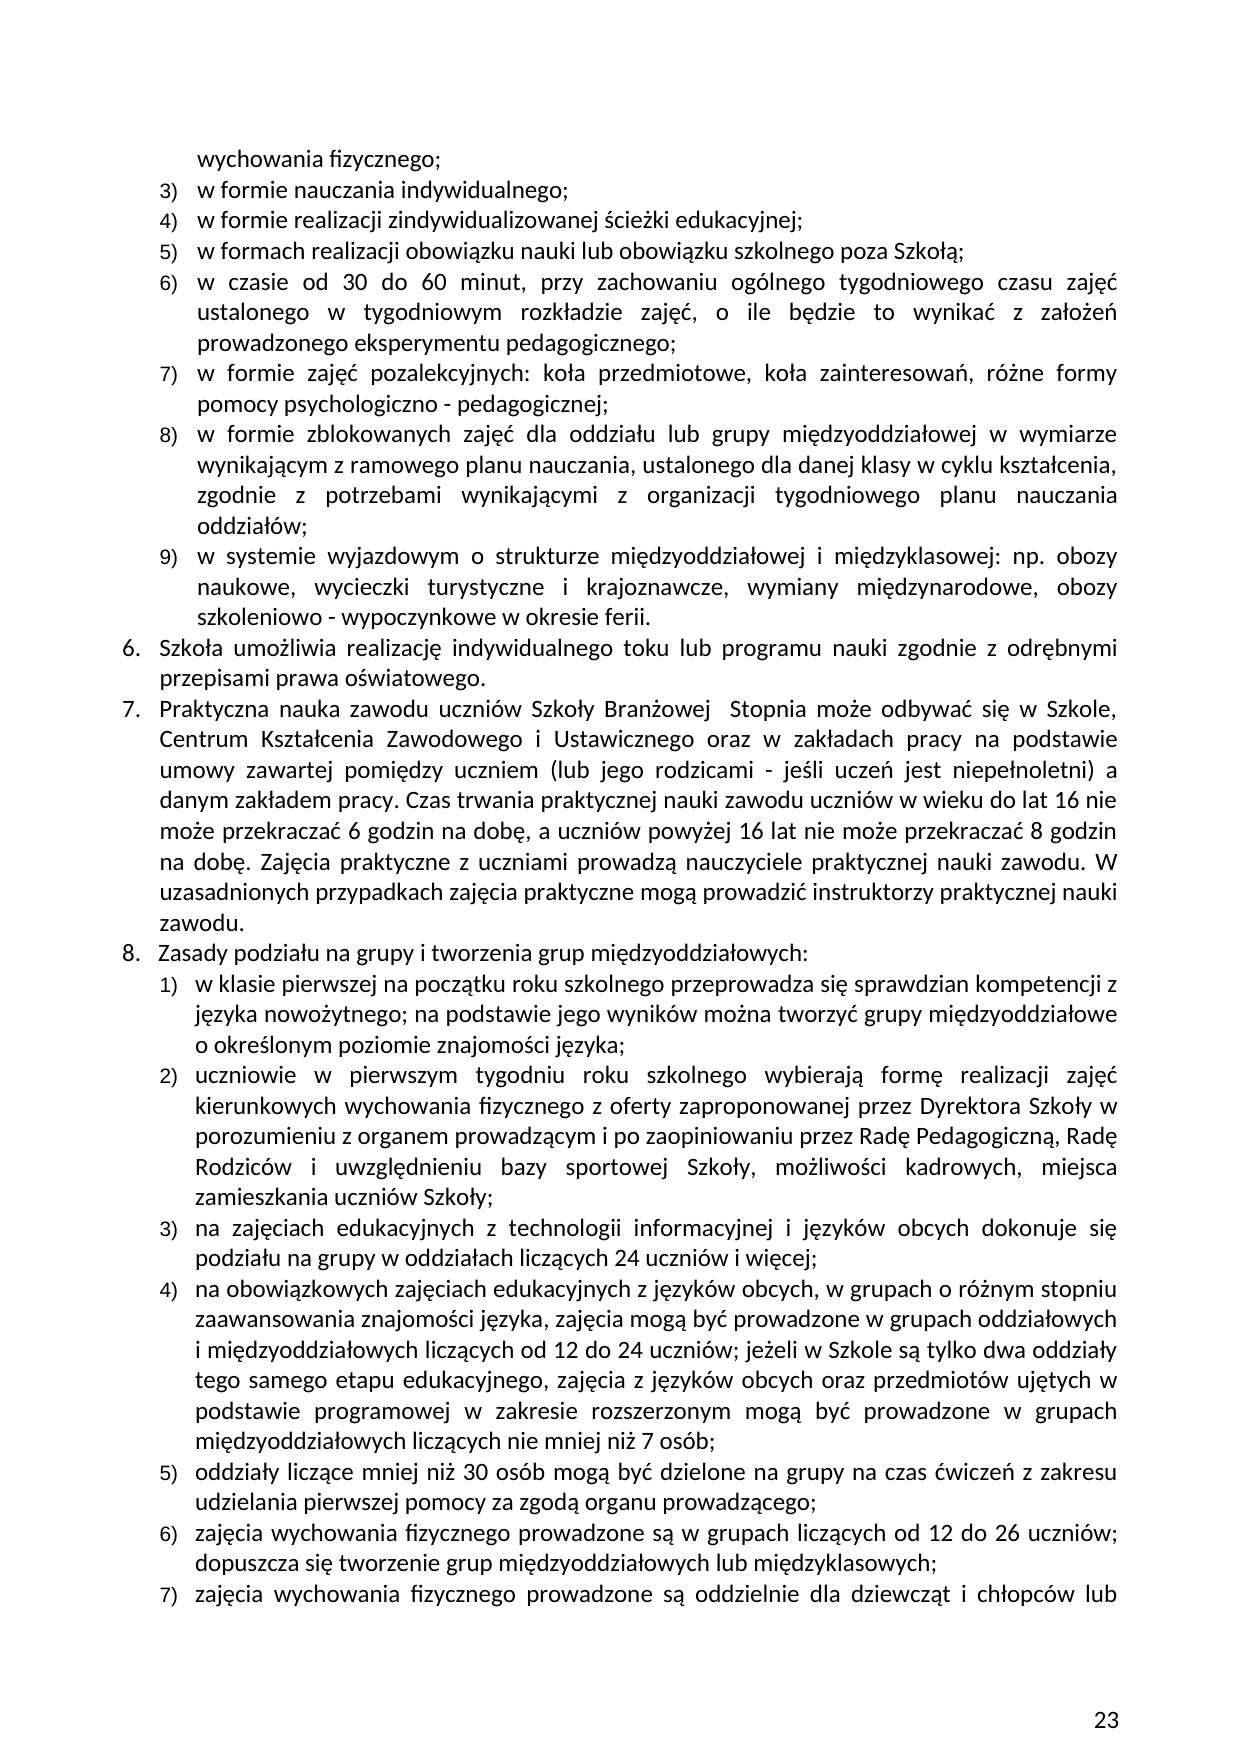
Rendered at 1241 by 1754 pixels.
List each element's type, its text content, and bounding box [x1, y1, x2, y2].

list w formach realizacji obowiązku nauki lub obowiązku szkolnego poza Szkołą; [159, 235, 1119, 266]
list Zasady podziału na grupy i tworzenia grup międzyoddziałowych: [122, 937, 1119, 968]
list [159, 1578, 1119, 1609]
list Praktyczna nauka zawodu uczniów Szkoły Branżowej Stopnia może odbywać się w Szkole, Centrum Kształcenia Zawodowego i Ustawicznego oraz w zakładach pracy na podstawie umowy zawartej pomiędzy uczniem (lub jego rodzicami - jeśli uczeń jest niepełnoletni) a danym zakładem pracy. Czas trwania praktycznej nauki zawodu uczniów w wieku do lat 16 nie może przekraczać 6 godzin na dobę, a uczniów powyżej 16 lat nie może przekraczać 8 godzin na dobę. Zajęcia praktyczne z uczniami prowadzą nauczyciele praktycznej nauki zawodu. W uzasadnionych przypadkach zajęcia praktyczne mogą prowadzić instruktorzy praktycznej nauki zawodu. [122, 693, 1119, 937]
list w formie zajęć pozalekcyjnych: koła przedmiotowe, koła zainteresowań, różne formy pomocy psychologiczno - pedagogicznej; [159, 357, 1119, 418]
list oddziały liczące mniej niż 30 osób mogą być dzielone na grupy na czas ćwiczeń z zakresu udzielania pierwszej pomocy za zgodą organu prowadzącego; [159, 1456, 1119, 1517]
list Szkoła umożliwia realizację indywidualnego toku lub programu nauki zgodnie z odrębnymi przepisami prawa oświatowego. [122, 632, 1119, 693]
list zajęcia wychowania fizycznego prowadzone są w grupach liczących od 12 do 26 uczniów; dopuszcza się tworzenie grup międzyoddziałowych lub międzyklasowych; [159, 1517, 1119, 1578]
list w klasie pierwszej na początku roku szkolnego przeprowadza się sprawdzian kompetencji z języka nowożytnego; na podstawie jego wyników można tworzyć grupy międzyoddziałowe o określonym poziomie znajomości języka; [159, 968, 1119, 1059]
list w formie zblokowanych zajęć dla oddziału lub grupy międzyoddziałowej w wymiarze wynikającym z ramowego planu nauczania, ustalonego dla danej klasy w cyklu kształcenia, zgodnie z potrzebami wynikającymi z organizacji tygodniowego planu nauczania oddziałów; [159, 418, 1119, 540]
list na obowiązkowych zajęciach edukacyjnych z języków obcych, w grupach o różnym stopniu zaawansowania znajomości języka, zajęcia mogą być prowadzone w grupach oddziałowych i międzyoddziałowych liczących od 12 do 24 uczniów; jeżeli w Szkole są tylko dwa oddziały tego samego etapu edukacyjnego, zajęcia z języków obcych oraz przedmiotów ujętych w podstawie programowej w zakresie rozszerzonym mogą być prowadzone w grupach międzyoddziałowych liczących nie mniej niż 7 osób; [159, 1273, 1119, 1456]
list w czasie od 30 do 60 minut, przy zachowaniu ogólnego tygodniowego czasu zajęć ustalonego w tygodniowym rozkładzie zajęć, o ile będzie to wynikać z założeń prowadzonego eksperymentu pedagogicznego; [159, 266, 1119, 357]
list w systemie wyjazdowym o strukturze międzyoddziałowej i międzyklasowej: np. obozy naukowe, wycieczki turystyczne i krajoznawcze, wymiany międzynarodowe, obozy szkoleniowo - wypoczynkowe w okresie ferii. [159, 540, 1119, 632]
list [159, 144, 1119, 174]
list uczniowie w pierwszym tygodniu roku szkolnego wybierają formę realizacji zajęć kierunkowych wychowania fizycznego z oferty zaproponowanej przez Dyrektora Szkoły w porozumieniu z organem prowadzącym i po zaopiniowaniu przez Radę Pedagogiczną, Radę Rodziców i uwzględnieniu bazy sportowej Szkoły, możliwości kadrowych, miejsca zamieszkania uczniów Szkoły; [159, 1059, 1119, 1212]
list w formie nauczania indywidualnego; [159, 174, 1119, 205]
list w formie realizacji zindywidualizowanej ścieżki edukacyjnej; [159, 205, 1119, 235]
list na zajęciach edukacyjnych z technologii informacyjnej i języków obcych dokonuje się podziału na grupy w oddziałach liczących 24 uczniów i więcej; [159, 1212, 1119, 1273]
